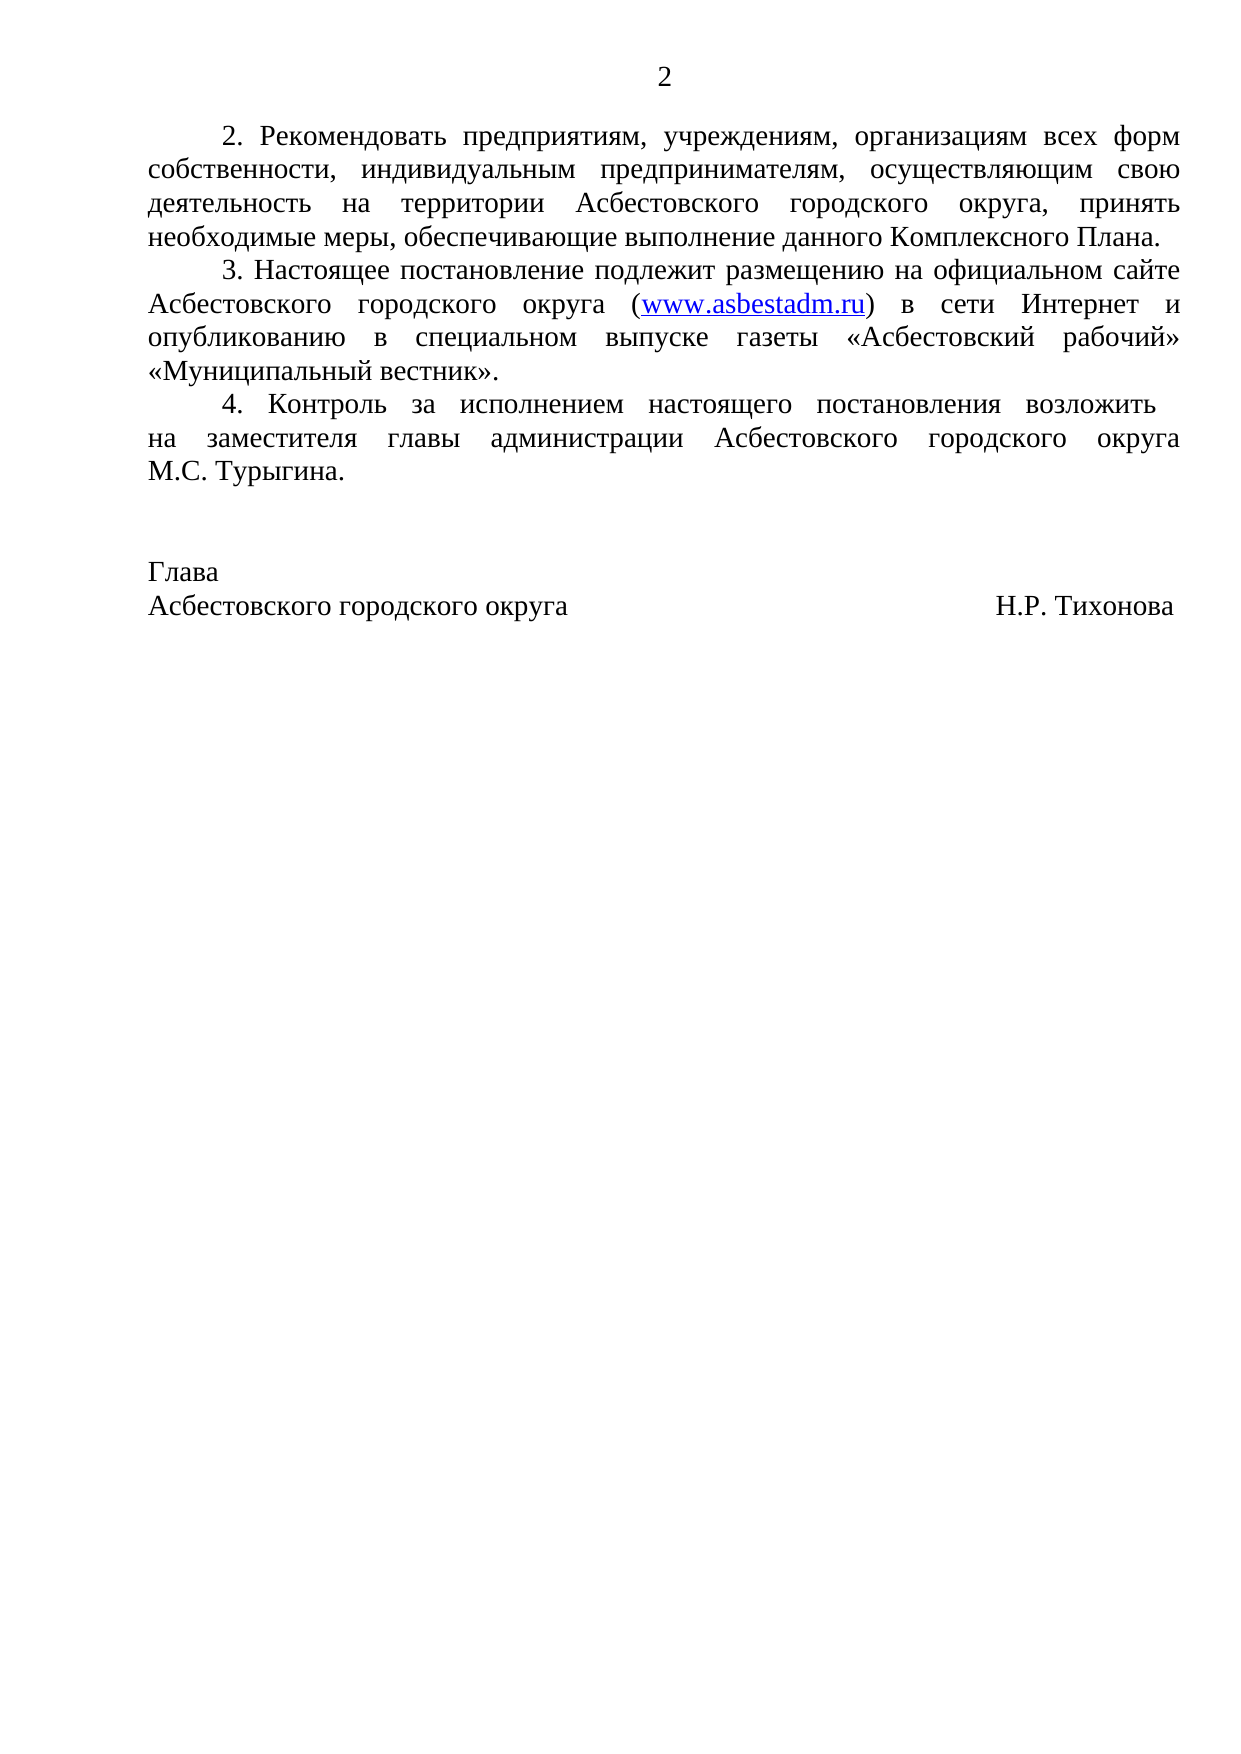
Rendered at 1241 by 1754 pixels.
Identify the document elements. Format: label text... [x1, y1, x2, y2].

text Глава [148, 554, 1181, 588]
text Асбестовского городского округа Н.Р. Тихонова [148, 588, 1181, 621]
text 4. Контроль за исполнением настоящего постановления возложить на заместителя главы администрации Асбестовского городского округа М.С. Турыгина. [148, 386, 1181, 487]
text 3. Настоящее постановление подлежит размещению на официальном сайте Асбестовского городского округа (www.asbestadm.ru) в сети Интернет и опубликованию в специальном выпуске газеты «Асбестовский рабочий» «Муниципальный вестник». [148, 252, 1181, 386]
text 2. Рекомендовать предприятиям, учреждениям, организациям всех форм собственности, индивидуальным предпринимателям, осуществляющим свою деятельность на территории Асбестовского городского округа, принять необходимые меры, обеспечивающие выполнение данного Комплексного Плана. [148, 118, 1181, 252]
